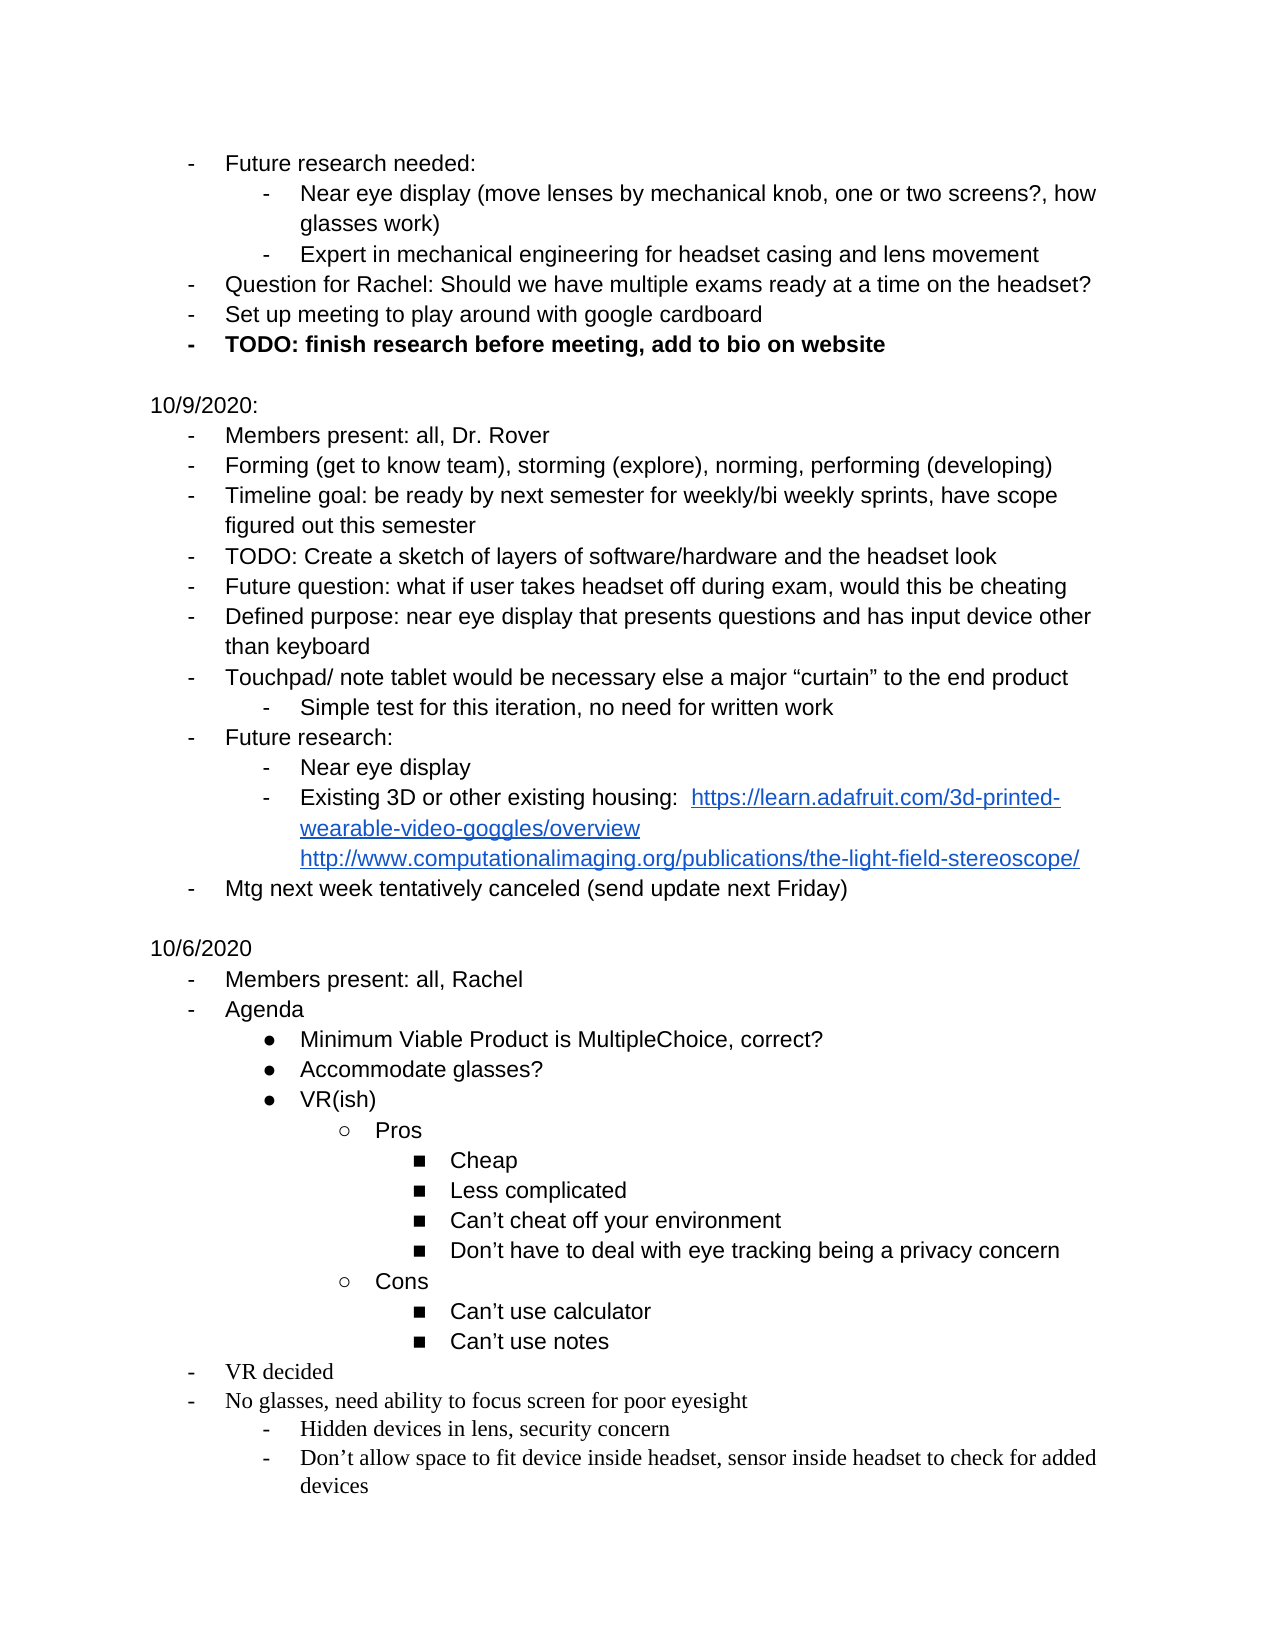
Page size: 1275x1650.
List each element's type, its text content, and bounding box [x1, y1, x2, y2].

list Hidden devices in lens, security concern [262, 1415, 1125, 1442]
list Can’t cheat off your environment [412, 1207, 1125, 1234]
list Future research needed: [187, 150, 1125, 176]
list Can’t use calculator [412, 1298, 1125, 1324]
list Near eye display (move lenses by mechanical knob, one or two screens?, how glasses work) [262, 180, 1125, 237]
list Cons [337, 1268, 1125, 1294]
list Question for Rachel: Should we have multiple exams ready at a time on the headset? [187, 271, 1125, 297]
list Touchpad/ note tablet would be necessary else a major “curtain” to the end product [187, 663, 1125, 690]
list Defined purpose: near eye display that presents questions and has input device other than keyboard [187, 603, 1125, 660]
list Existing 3D or other existing housing: https://learn.adafruit.com/3d-printed-wearable-video-goggles/overview http://www.computationalimaging.org/publications/the-light-field-stereoscope/ [262, 784, 1125, 871]
list Don’t have to deal with eye tracking being a privacy concern [412, 1237, 1125, 1264]
list Mtg next week tentatively canceled (send update next Friday) [187, 875, 1125, 901]
list Forming (get to know team), storming (explore), norming, performing (developing) [187, 452, 1125, 478]
list TODO: Create a sketch of layers of software/hardware and the headset look [187, 543, 1125, 569]
list Minimum Viable Product is MultipleChoice, correct? [262, 1026, 1125, 1052]
list Set up meeting to play around with google cardboard [187, 301, 1125, 327]
list Don’t allow space to fit device inside headset, sensor inside headset to check for added devices [262, 1444, 1125, 1498]
list Future research: [187, 724, 1125, 750]
list Members present: all, Rachel [187, 966, 1125, 992]
list Can’t use notes [412, 1328, 1125, 1354]
list Agenda [187, 996, 1125, 1022]
text 10/9/2020: [150, 392, 1125, 418]
list Accommodate glasses? [262, 1056, 1125, 1083]
text 10/6/2020 [150, 935, 1125, 962]
list No glasses, need ability to focus screen for poor eyesight [187, 1387, 1125, 1413]
list Simple test for this iteration, no need for written work [262, 694, 1125, 720]
list Near eye display [262, 754, 1125, 781]
list Less complicated [412, 1177, 1125, 1203]
list TODO: finish research before meeting, add to bio on website [187, 331, 1125, 358]
list VR(ish) [262, 1086, 1125, 1113]
list Timeline goal: be ready by next semester for weekly/bi weekly sprints, have scope figured out this semester [187, 482, 1125, 539]
list Cheap [412, 1147, 1125, 1173]
list Future question: what if user takes headset off during exam, would this be cheating [187, 573, 1125, 599]
list Members present: all, Dr. Rover [187, 422, 1125, 448]
list Pros [337, 1117, 1125, 1143]
list VR decided [187, 1358, 1125, 1385]
list Expert in mechanical engineering for headset casing and lens movement [262, 241, 1125, 267]
